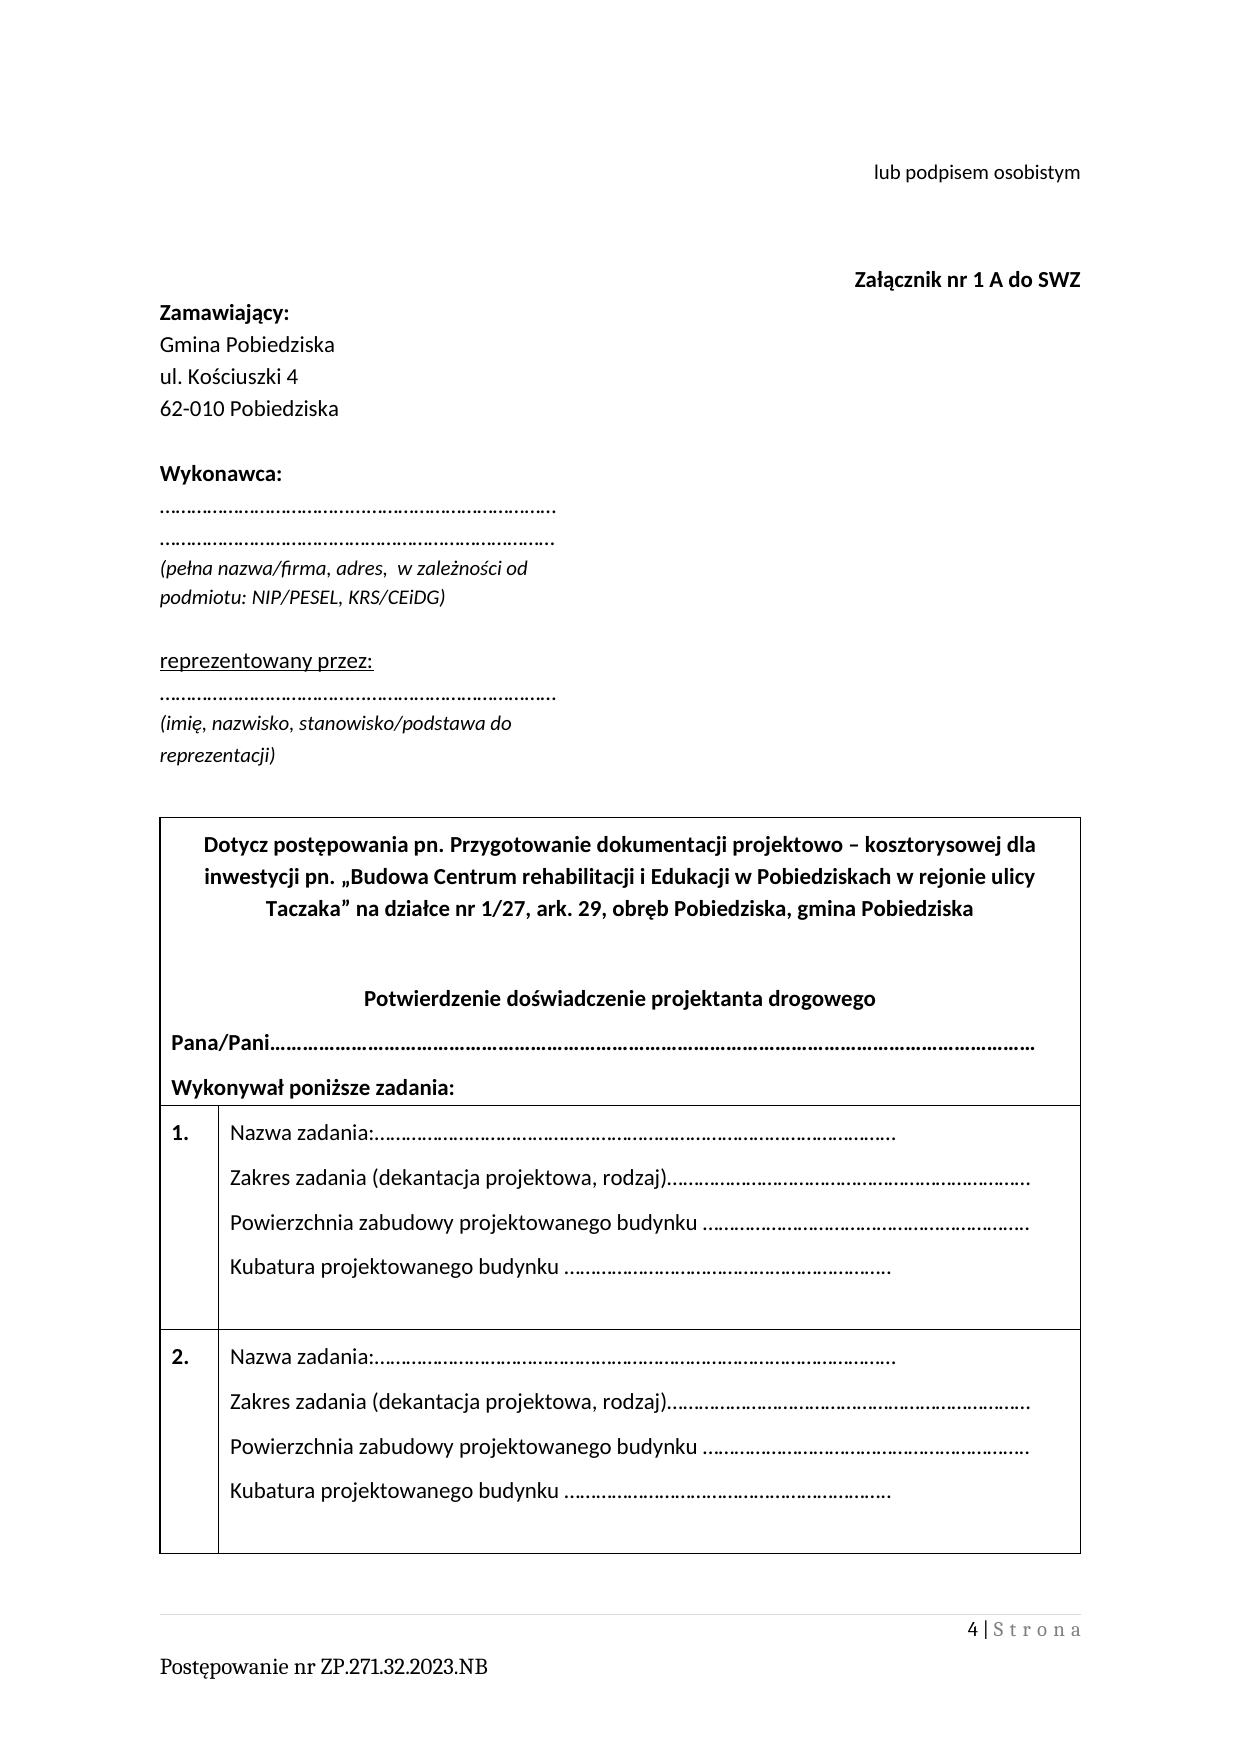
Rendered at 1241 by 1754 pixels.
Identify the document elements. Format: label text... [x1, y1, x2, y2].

table_cell [161, 1106, 218, 1329]
text lub podpisem osobistym [159, 159, 1081, 185]
text ul. Kościuszki 4 [159, 362, 1081, 390]
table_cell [219, 1330, 1080, 1553]
text Gmina Pobiedziska [159, 330, 1081, 358]
text ………………………………………………………………… [159, 523, 593, 551]
text (pełna nazwa/firma, adres, w zależności od podmiotu: NIP/PESEL, KRS/CEiDG) [159, 555, 593, 610]
text ………………………………...……………………………… [159, 491, 593, 519]
table_header Dotycz postępowania pn. Przygotowanie dokumentacji projektowo – kosztorysowej dla inwestycji pn. „Budowa Centrum rehabilitacji i Edukacji w Pobiedziskach w rejonie ulicy Taczaka” na działce nr 1/27, ark. 29, obręb Pobiedziska, gmina Pobiedziska Potwierdzenie doświadczenie projektanta drogowego Pana/Pani…………………………………………………………………………………………………………………………… Wykonywał poniższe zadania: [161, 818, 1080, 1105]
text (imię, nazwisko, stanowisko/podstawa do reprezentacji) [159, 710, 593, 768]
table_cell [161, 1330, 218, 1553]
text ………………………………...……………………………… [159, 678, 593, 706]
text Zamawiający: [159, 298, 1081, 326]
text reprezentowany przez: [159, 646, 593, 674]
text 62-010 Pobiedziska [159, 394, 1081, 422]
text Załącznik nr 1 A do SWZ [159, 266, 1081, 293]
text Wykonawca: [159, 459, 593, 487]
